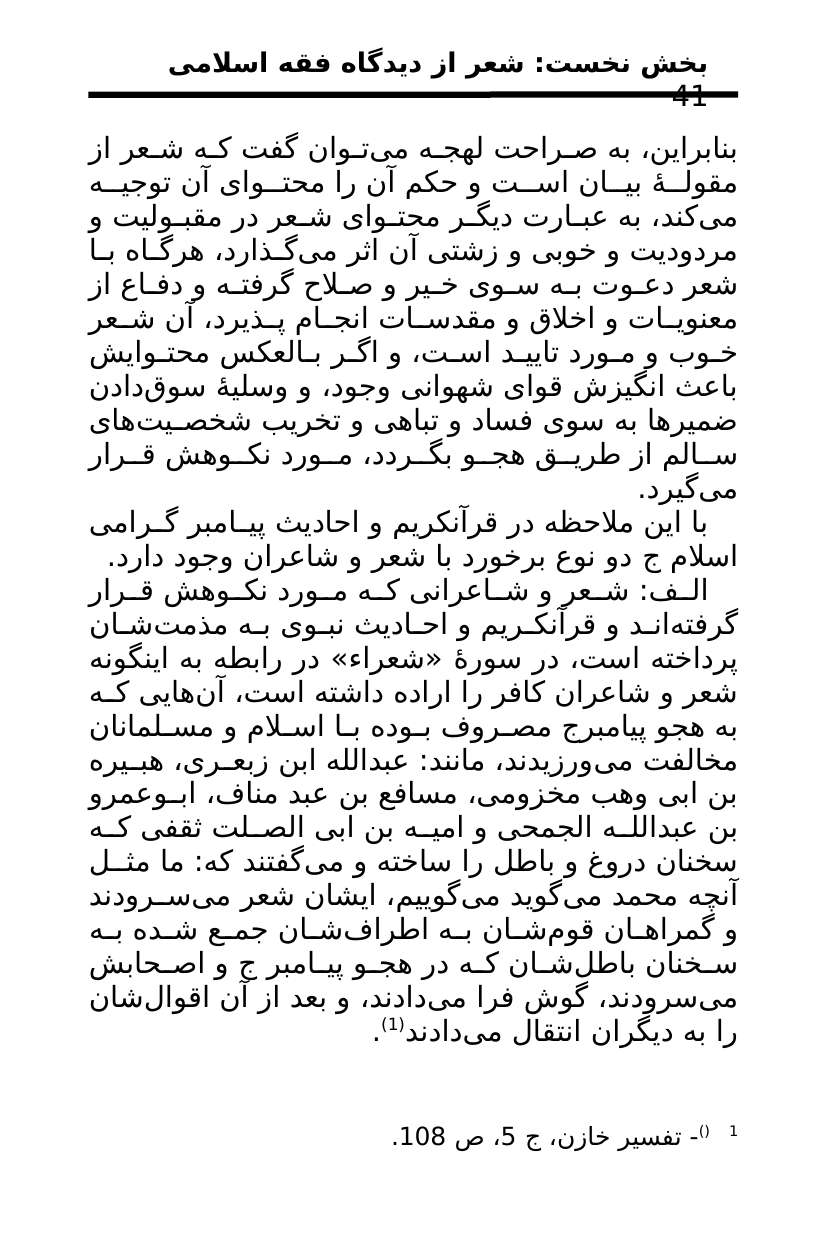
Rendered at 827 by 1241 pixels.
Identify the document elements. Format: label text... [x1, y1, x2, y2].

text الف: شعر و شاعرانی که مورد نکوهش قرار گرفته‌اند و قرآنکریم و احادیث نبوی به مذمت‌شان پرداخته است، در سورۀ «شعراء» در رابطه به اینگونه شعر و شاعران کافر را اراده داشته است، آن‌هایی که به هجو پیامبرج مصروف بوده با اسلام و مسلمانان مخالفت می‌ورزیدند، مانند: عبدالله ابن زبعری، هبیره بن ابی وهب مخزومی، مسافع بن عبد مناف، ابوعمرو بن عبدالله الجمحی و امیه بن ابی الصلت ثقفی که سخنان دروغ و باطل را ساخته و می‌گفتند که: ما مثل آنچه محمد می‌گوید می‌گوییم، ایشان شعر می‌سرودند و گمراهان قوم‌شان به اطراف‌شان جمع شده به سخنان باطل‌شان که در هجو پیامبر ج و اصحابش می‌سرودند، گوش فرا می‌دادند، و بعد از آن اقوال‌شان را به دیگران انتقال می‌دادند(). [89, 573, 738, 1048]
text با این ملاحظه در قرآنکریم و احادیث پیامبر گرامی اسلام ج دو نوع برخورد با شعر و شاعران وجود دارد. [89, 505, 738, 573]
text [89, 132, 738, 505]
